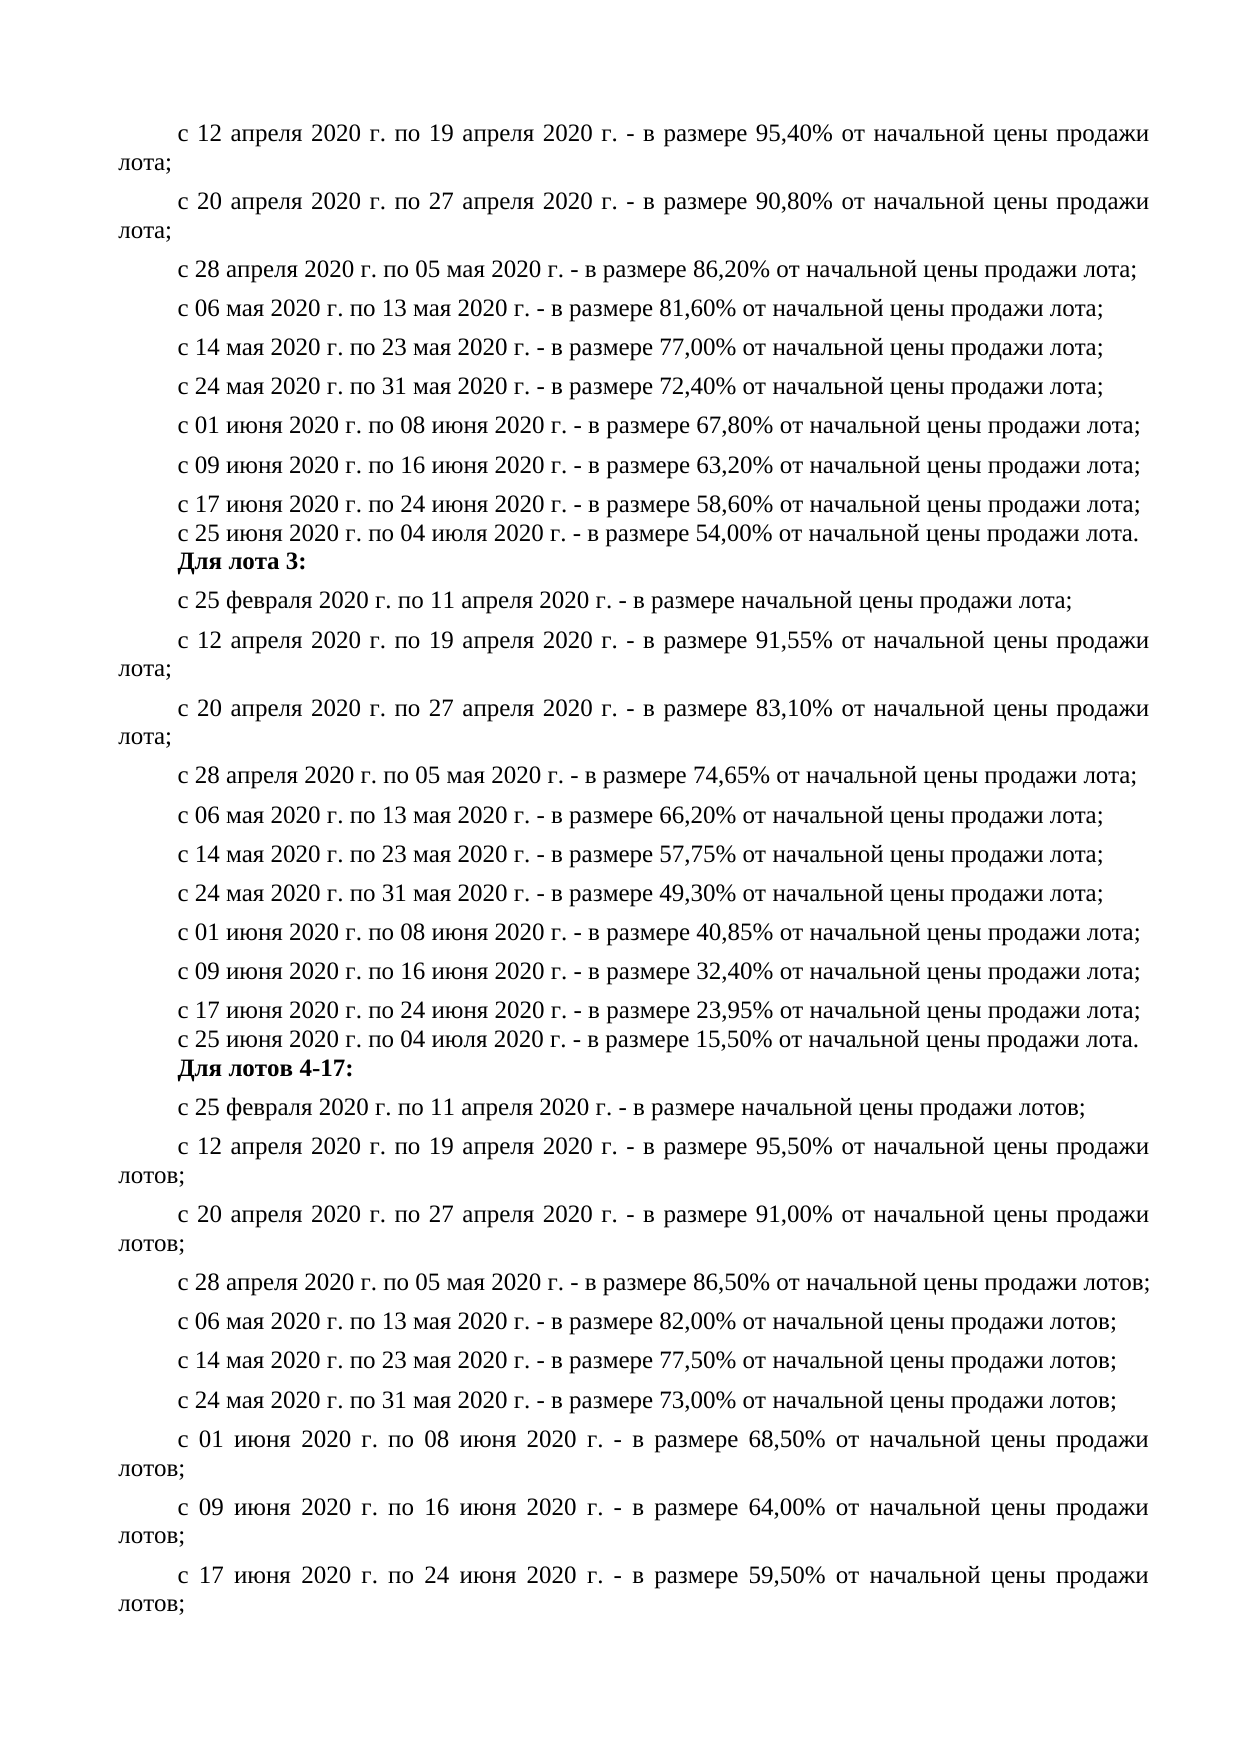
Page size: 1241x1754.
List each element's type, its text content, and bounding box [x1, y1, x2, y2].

text с 25 февраля 2020 г. по 11 апреля 2020 г. - в размере начальной цены продажи лотов; [118, 1092, 1151, 1121]
text с 28 апреля 2020 г. по 05 мая 2020 г. - в размере 74,65% от начальной цены продажи лота; [118, 761, 1151, 789]
text с 09 июня 2020 г. по 16 июня 2020 г. - в размере 32,40% от начальной цены продажи лота; [118, 956, 1151, 985]
text с 12 апреля 2020 г. по 19 апреля 2020 г. - в размере 91,55% от начальной цены продажи лота; [118, 625, 1151, 682]
text с 17 июня 2020 г. по 24 июня 2020 г. - в размере 59,50% от начальной цены продажи лотов; [118, 1560, 1151, 1617]
text с 24 мая 2020 г. по 31 мая 2020 г. - в размере 72,40% от начальной цены продажи лота; [118, 371, 1151, 400]
text с 14 мая 2020 г. по 23 мая 2020 г. - в размере 57,75% от начальной цены продажи лота; [118, 839, 1151, 868]
text с 17 июня 2020 г. по 24 июня 2020 г. - в размере 58,60% от начальной цены продажи лота; [118, 489, 1151, 518]
text с 06 мая 2020 г. по 13 мая 2020 г. - в размере 66,20% от начальной цены продажи лота; [118, 800, 1151, 828]
text с 06 мая 2020 г. по 13 мая 2020 г. - в размере 81,60% от начальной цены продажи лота; [118, 293, 1151, 322]
text с 28 апреля 2020 г. по 05 мая 2020 г. - в размере 86,20% от начальной цены продажи лота; [118, 254, 1151, 283]
text с 01 июня 2020 г. по 08 июня 2020 г. - в размере 68,50% от начальной цены продажи лотов; [118, 1424, 1151, 1481]
text с 25 февраля 2020 г. по 11 апреля 2020 г. - в размере начальной цены продажи лота; [118, 586, 1151, 614]
text с 28 апреля 2020 г. по 05 мая 2020 г. - в размере 86,50% от начальной цены продажи лотов; [118, 1267, 1151, 1296]
text с 25 июня 2020 г. по 04 июля 2020 г. - в размере 15,50% от начальной цены продажи лота. [118, 1024, 1151, 1053]
text с 06 мая 2020 г. по 13 мая 2020 г. - в размере 82,00% от начальной цены продажи лотов; [118, 1306, 1151, 1335]
text с 25 июня 2020 г. по 04 июля 2020 г. - в размере 54,00% от начальной цены продажи лота. [118, 518, 1151, 546]
text с 01 июня 2020 г. по 08 июня 2020 г. - в размере 67,80% от начальной цены продажи лота; [118, 411, 1151, 439]
text с 09 июня 2020 г. по 16 июня 2020 г. - в размере 63,20% от начальной цены продажи лота; [118, 450, 1151, 478]
text Для лотов 4-17: [118, 1053, 1151, 1082]
text с 14 мая 2020 г. по 23 мая 2020 г. - в размере 77,50% от начальной цены продажи лотов; [118, 1346, 1151, 1374]
text с 01 июня 2020 г. по 08 июня 2020 г. - в размере 40,85% от начальной цены продажи лота; [118, 917, 1151, 946]
text с 12 апреля 2020 г. по 19 апреля 2020 г. - в размере 95,40% от начальной цены продажи лота; [118, 118, 1151, 176]
text с 20 апреля 2020 г. по 27 апреля 2020 г. - в размере 83,10% от начальной цены продажи лота; [118, 693, 1151, 750]
text с 12 апреля 2020 г. по 19 апреля 2020 г. - в размере 95,50% от начальной цены продажи лотов; [118, 1131, 1151, 1189]
text с 24 мая 2020 г. по 31 мая 2020 г. - в размере 49,30% от начальной цены продажи лота; [118, 878, 1151, 907]
text с 24 мая 2020 г. по 31 мая 2020 г. - в размере 73,00% от начальной цены продажи лотов; [118, 1385, 1151, 1413]
text Для лота 3: [118, 546, 1151, 575]
text с 20 апреля 2020 г. по 27 апреля 2020 г. - в размере 90,80% от начальной цены продажи лота; [118, 186, 1151, 243]
text с 20 апреля 2020 г. по 27 апреля 2020 г. - в размере 91,00% от начальной цены продажи лотов; [118, 1199, 1151, 1257]
text с 09 июня 2020 г. по 16 июня 2020 г. - в размере 64,00% от начальной цены продажи лотов; [118, 1492, 1151, 1549]
text с 14 мая 2020 г. по 23 мая 2020 г. - в размере 77,00% от начальной цены продажи лота; [118, 332, 1151, 361]
text с 17 июня 2020 г. по 24 июня 2020 г. - в размере 23,95% от начальной цены продажи лота; [118, 996, 1151, 1024]
